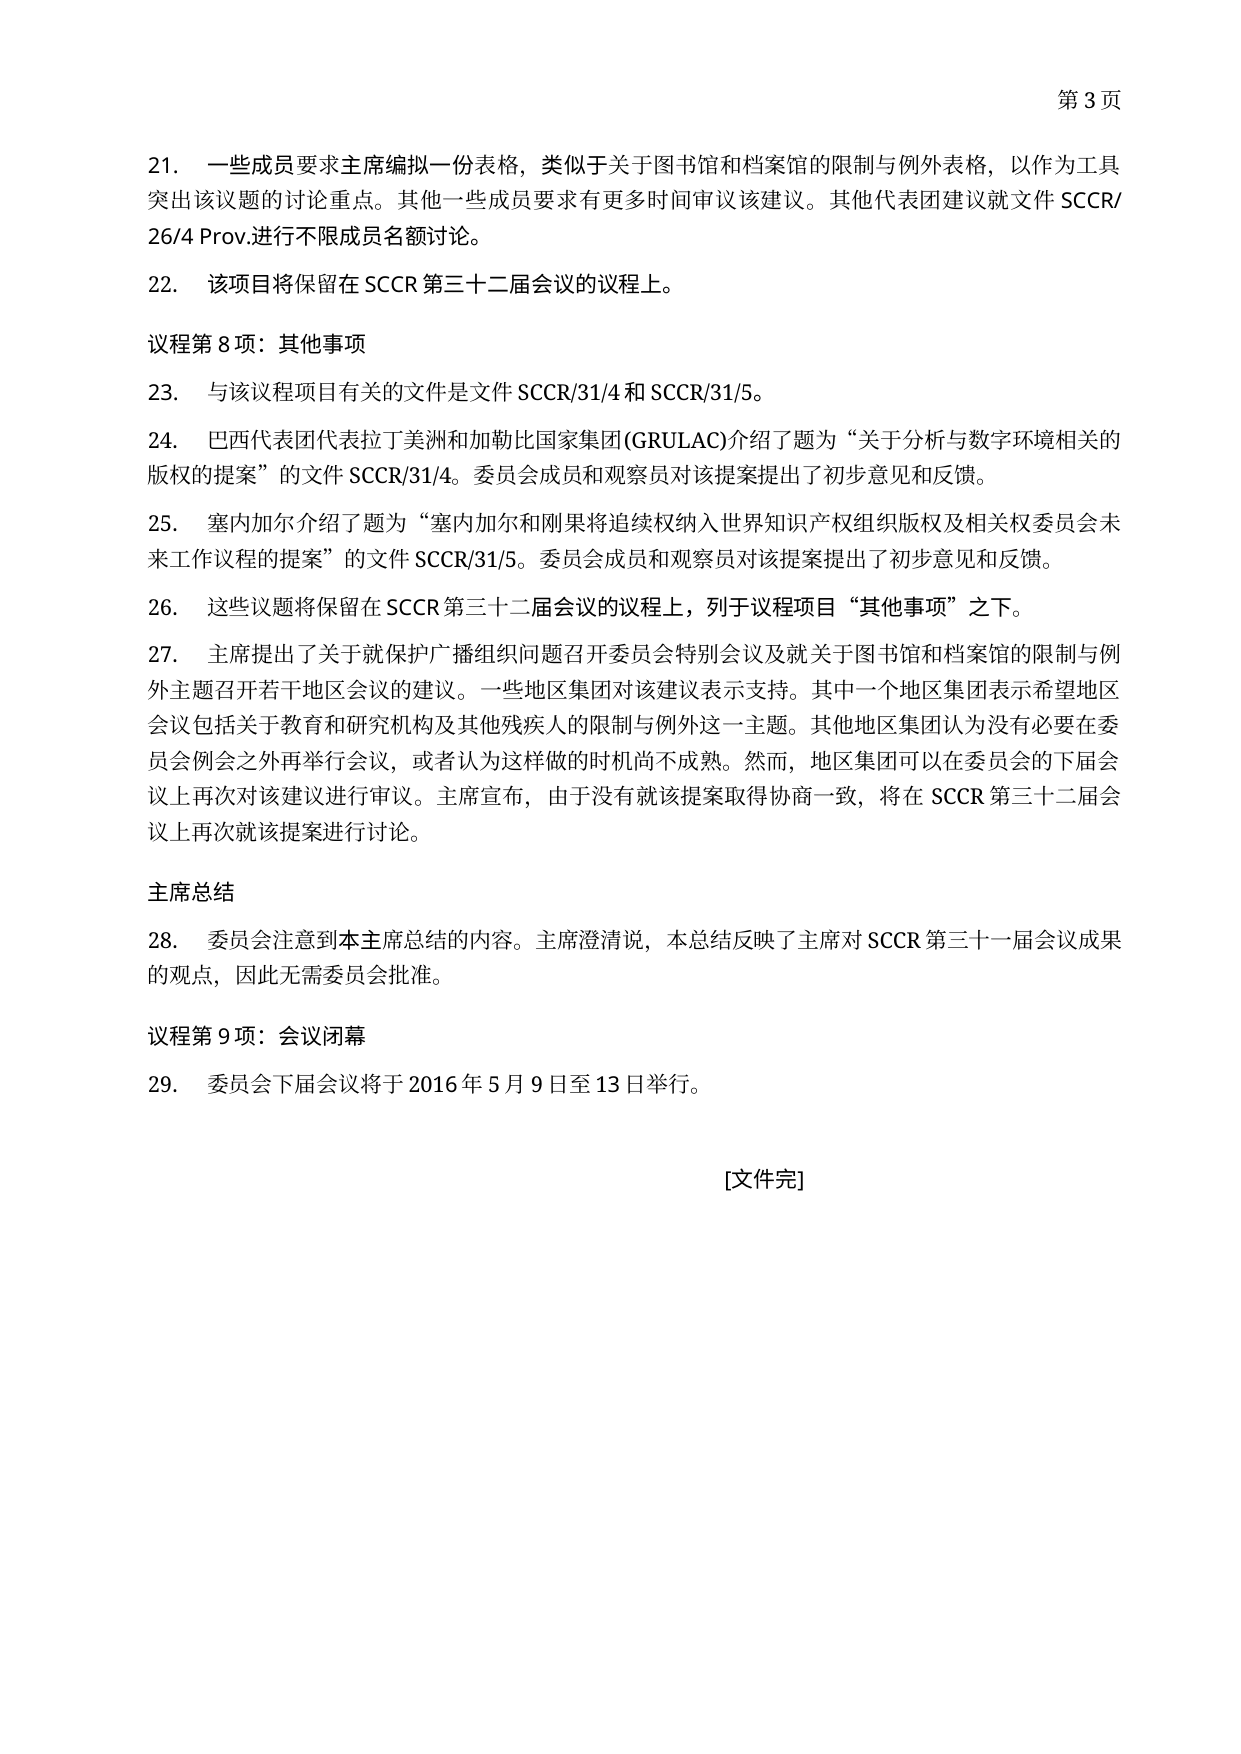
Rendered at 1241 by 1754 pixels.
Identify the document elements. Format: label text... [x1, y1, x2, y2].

list 塞内加尔介绍了题为“塞内加尔和刚果将追续权纳入世界知识产权组织版权及相关权委员会未来工作议程的提案”的文件SCCR/31/5。委员会成员和观察员对该提案提出了初步意见和反馈。 [148, 503, 1122, 573]
list 委员会注意到本主席总结的内容。主席澄清说，本总结反映了主席对SCCR第三十一届会议成果的观点，因此无需委员会批准。 [148, 919, 1122, 990]
list 与该议程项目有关的文件是文件SCCR/31/4和SCCR/31/5。 [148, 371, 1122, 407]
list 巴西代表团代表拉丁美洲和加勒比国家集团(GRULAC)介绍了题为“关于分析与数字环境相关的版权的提案”的文件SCCR/31/4。委员会成员和观察员对该提案提出了初步意见和反馈。 [148, 419, 1122, 490]
list 该项目将保留在SCCR第三十二届会议的议程上。 [148, 263, 1122, 298]
text [文件完] [724, 1159, 1122, 1194]
list 主席提出了关于就保护广播组织问题召开委员会特别会议及就关于图书馆和档案馆的限制与例外主题召开若干地区会议的建议。一些地区集团对该建议表示支持。其中一个地区集团表示希望地区会议包括关于教育和研究机构及其他残疾人的限制与例外这一主题。其他地区集团认为没有必要在委员会例会之外再举行会议，或者认为这样做的时机尚不成熟。然而，地区集团可以在委员会的下届会议上再次对该建议进行审议。主席宣布，由于没有就该提案取得协商一致，将在SCCR第三十二届会议上再次就该提案进行讨论。 [148, 634, 1122, 846]
text 主席总结 [148, 871, 1122, 907]
text 议程第9项：会议闭幕 [148, 1015, 1122, 1051]
text 议程第8项：其他事项 [148, 323, 1122, 359]
list 委员会下届会议将于2016年5月9日至13日举行。 [148, 1063, 1122, 1098]
list 一些成员要求主席编拟一份表格，类似于关于图书馆和档案馆的限制与例外表格，以作为工具突出该议题的讨论重点。其他一些成员要求有更多时间审议该建议。其他代表团建议就文件SCCR/26/4 Prov.进行不限成员名额讨论。 [148, 144, 1122, 251]
list 这些议题将保留在SCCR第三十二届会议的议程上，列于议程项目“其他事项”之下。 [148, 586, 1122, 621]
